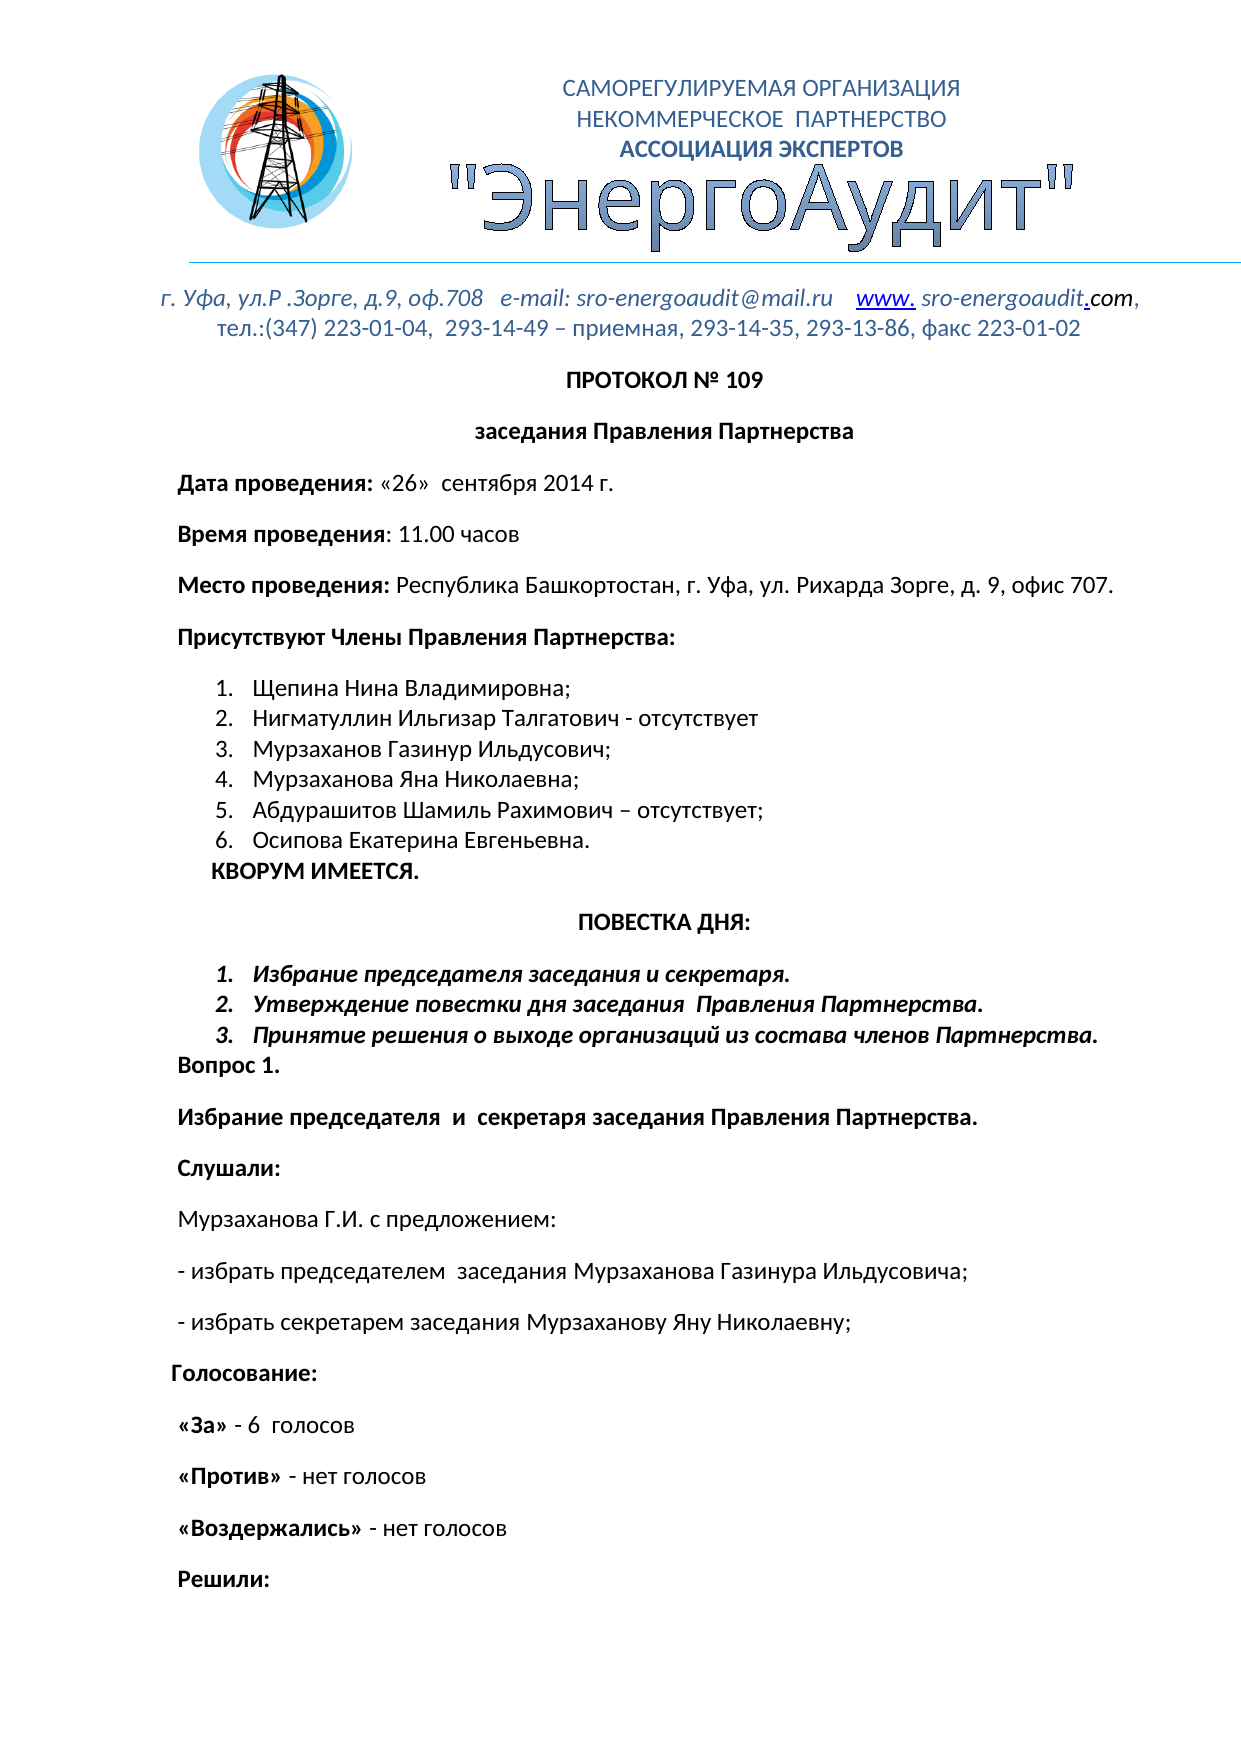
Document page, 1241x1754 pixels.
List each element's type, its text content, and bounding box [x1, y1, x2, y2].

text «Против» - нет голосов [177, 1460, 1152, 1491]
text Слушали: [177, 1152, 1152, 1183]
list Нигматуллин Ильгизар Талгатович - отсутствует [215, 703, 1152, 733]
text Решили: [177, 1563, 1152, 1593]
list Мурзаханова Яна Николаевна; [215, 764, 1152, 794]
text Время проведения: 11.00 часов [177, 518, 1152, 548]
text Голосование: [171, 1358, 1152, 1388]
text ПОВЕСТКА ДНЯ: [177, 907, 1152, 937]
table_header САМОРЕГУЛИРУЕМАЯ ОРГАНИЗАЦИЯ НЕКОММЕРЧЕСКОЕ ПАРТНЕРСТВО АССОЦИАЦИЯ ЭКСПЕРТОВ [379, 73, 1144, 252]
list Принятие решения о выходе организаций из состава членов Партнерства. [215, 1019, 1152, 1049]
list Щепина Нина Владимировна; [215, 672, 1152, 703]
text «За» - 6 голосов [177, 1409, 1152, 1439]
list Абдурашитов Шамиль Рахимович – отсутствует; [215, 794, 1152, 825]
text Дата проведения: «26» сентября 2014 г. [177, 467, 1152, 497]
text Вопрос 1. [177, 1049, 1152, 1080]
text Место проведения: Республика Башкортостан, г. Уфа, ул. Рихарда Зорге, д. 9, офис 707. [177, 569, 1152, 600]
table_header [185, 73, 379, 252]
picture [195, 72, 363, 231]
text Присутствуют Члены Правления Партнерства: [177, 621, 1152, 651]
text Мурзаханова Г.И. с предложением: [177, 1203, 1152, 1234]
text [177, 1306, 1152, 1337]
list Мурзаханов Газинур Ильдусович; [215, 733, 1152, 764]
list Осипова Екатерина Евгеньевна. [215, 825, 1152, 855]
text г. Уфа, ул.Р .Зорге, д.9, оф.708 e-mail: sro-energoaudit@mail.ru www. sro-energoaudit.com, тел.:(347) 223-01-04, 293-14-49 – приемная, 293-14-35, 293-13-86, факс 223-01-02 [148, 282, 1152, 343]
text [177, 1255, 1152, 1285]
text ПРОТОКОЛ № 109 [177, 364, 1152, 394]
text КВОРУМ ИМЕЕТСЯ. [177, 855, 1152, 886]
text Избрание председателя и секретаря заседания Правления Партнерства. [177, 1101, 1152, 1131]
text «Воздержались» - нет голосов [177, 1512, 1152, 1542]
text заседания Правления Партнерства [177, 415, 1152, 446]
list Избрание председателя заседания и секретаря. [215, 958, 1152, 988]
list Утверждение повестки дня заседания Правления Партнерства. [215, 988, 1152, 1019]
